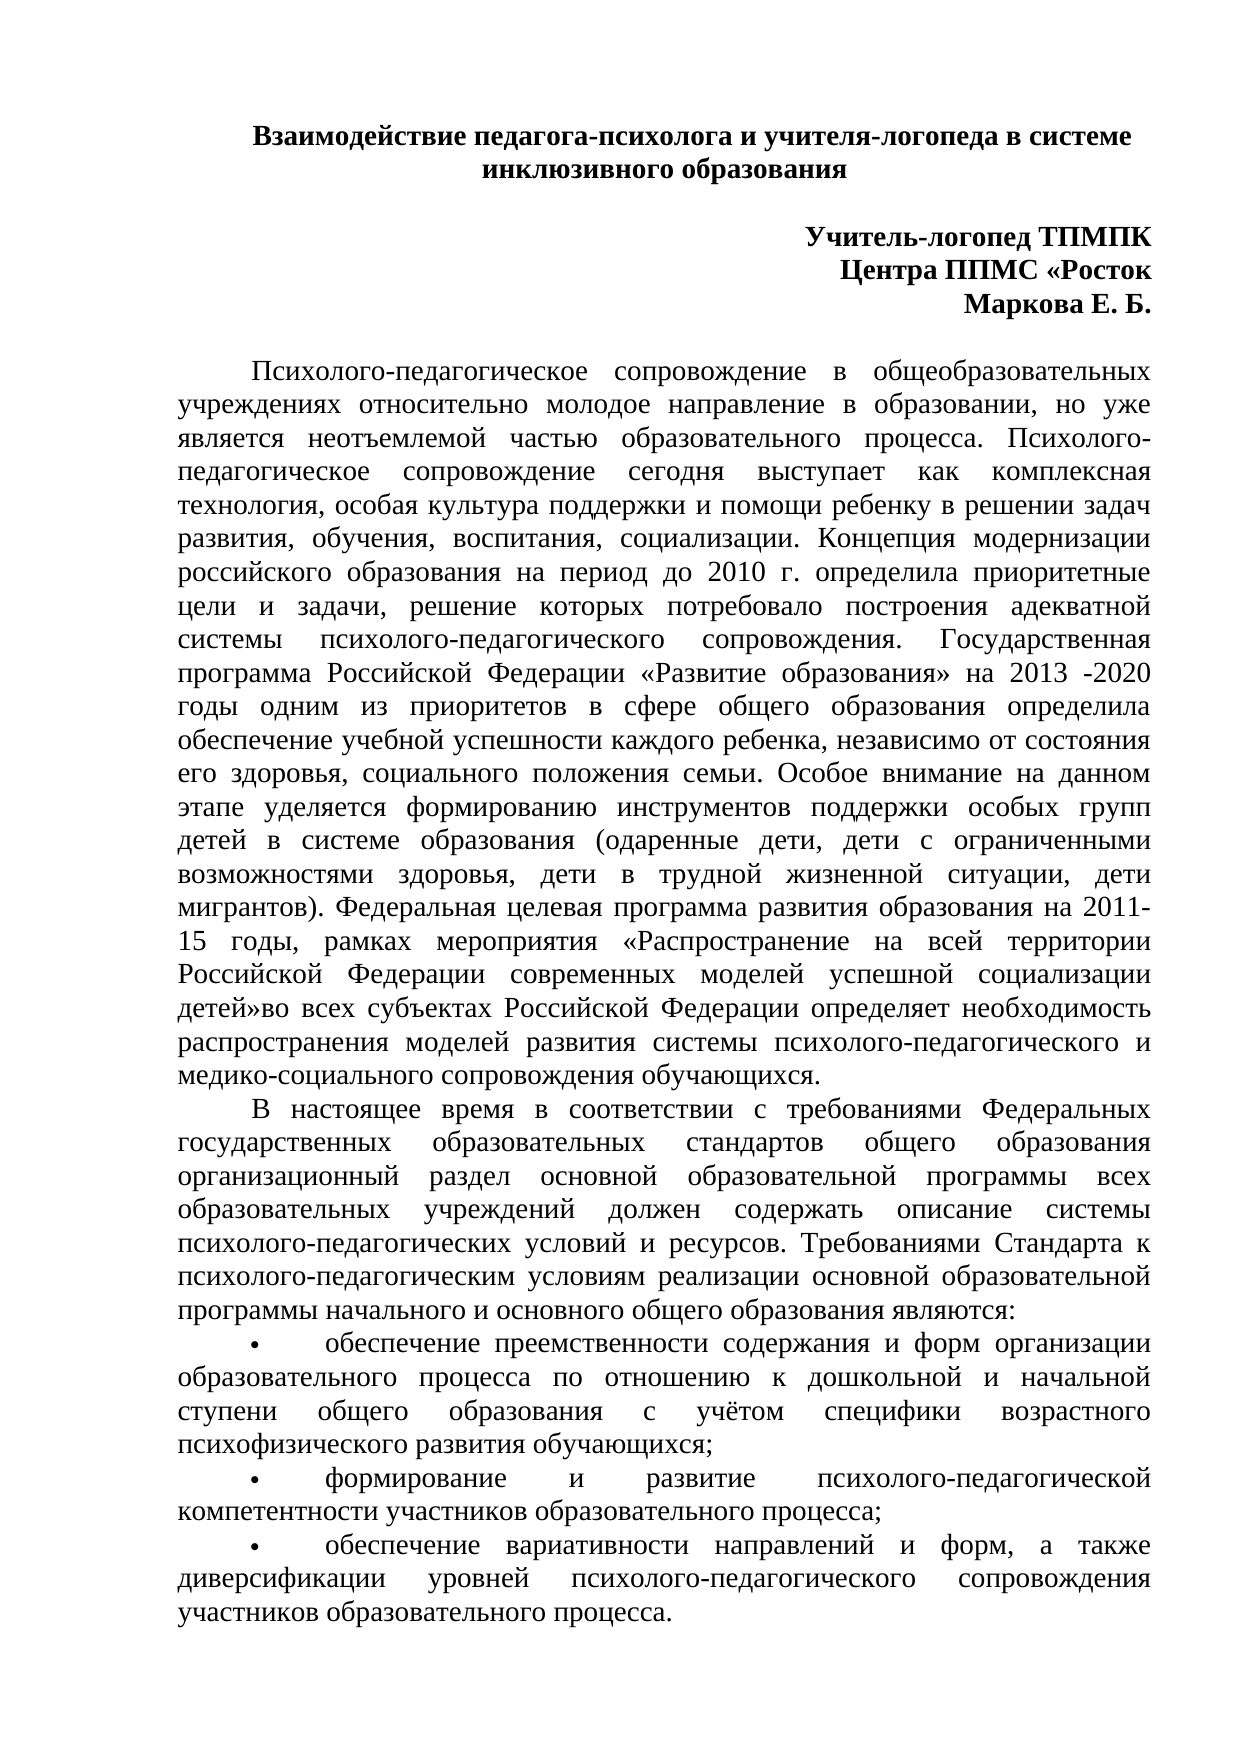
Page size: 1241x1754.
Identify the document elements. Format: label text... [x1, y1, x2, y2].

list обеспечение вариативности направлений и форм, а также диверсификации уровней психолого-педагогического сопровождения участников образовательного процесса. [177, 1527, 1152, 1627]
text Центра ППМС «Росток [177, 252, 1152, 286]
text Взаимодействие педагога-психолога и учителя-логопеда в системе инклюзивного образования [177, 118, 1152, 185]
list обеспечение преемственности содержания и форм организации образовательного процесса по отношению к дошкольной и начальной ступени общего образования с учётом специфики возрастного психофизического развития обучающихся; [177, 1326, 1152, 1460]
text Учитель-логопед ТПМПК [177, 219, 1152, 252]
text Маркова Е. Б. [177, 286, 1152, 319]
text Психолого-педагогическое сопровождение в общеобразовательных учреждениях относительно молодое направление в образовании, но уже является неотъемлемой частью образовательного процесса. Психолого-педагогическое сопровождение сегодня выступает как комплексная технология, особая культура поддержки и помощи ребенку в решении задач развития, обучения, воспитания, социализации. Концепция модернизации российского образования на период до . определила приоритетные цели и задачи, решение которых потребовало построения адекватной системы психолого-педагогического сопровождения. Государственная программа Российской Федерации «Развитие образования» на 2013 -2020 годы одним из приоритетов в сфере общего образования определила обеспечение учебной успешности каждого ребенка, независимо от состояния его здоровья, социального положения семьи. Особое внимание на данном этапе уделяется формированию инструментов поддержки особых групп детей в системе образования (одаренные дети, дети с ограниченными возможностями здоровья, дети в трудной жизненной ситуации, дети мигрантов). Федеральная целевая программа развития образования на 2011-15 годы, рамках мероприятия «Распространение на всей территории Российской Федерации современных моделей успешной социализации детей»во всех субъектах Российской Федерации определяет необходимость распространения моделей развития системы психолого-педагогического и медико-социального сопровождения обучающихся. [177, 353, 1152, 1091]
text В настоящее время в соответствии с требованиями Федеральных государственных образовательных стандартов общего образования организационный раздел основной образовательной программы всех образовательных учреждений должен содержать описание системы психолого-педагогических условий и ресурсов. Требованиями Стандарта к психолого-педагогическим условиям реализации основной образовательной программы начального и основного общего образования являются: [177, 1091, 1152, 1326]
list формирование и развитие психолого-педагогической компетентности участников образовательного процесса; [177, 1460, 1152, 1527]
